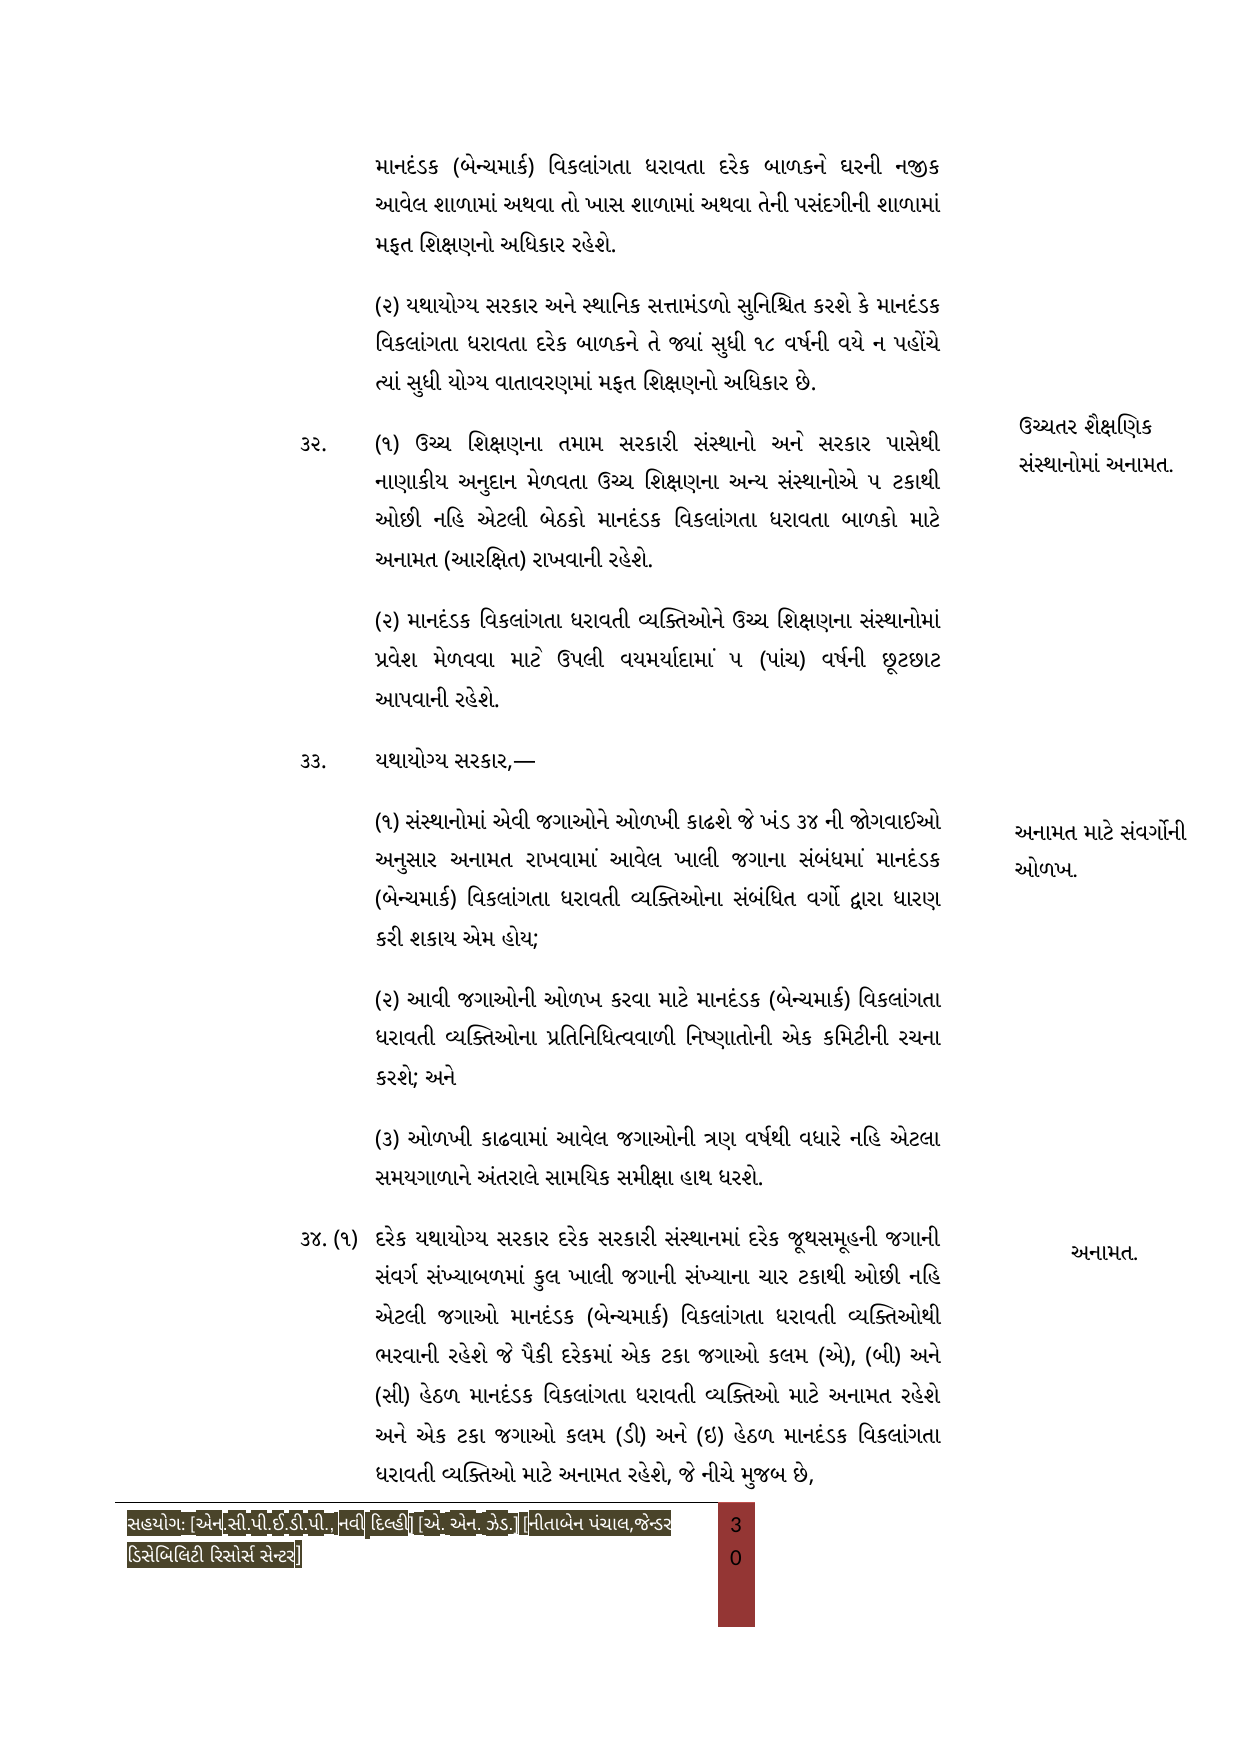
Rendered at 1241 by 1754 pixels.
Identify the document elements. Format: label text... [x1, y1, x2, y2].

text (૩) ઓળખી કાઢવામાં આવેલ જગાઓની ત્રણ વર્ષથી વધારે નહિ એટલા સમયગાળાને અંતરાલે સામયિક સમીક્ષા હાથ ધરશે. [300, 1121, 940, 1196]
text (૨) આવી જગાઓની ઓળખ કરવા માટે માનદંડક (બેન્ચમાર્ક) વિકલાંગતા ધરાવતી વ્યક્તિઓના પ્રતિનિધિત્વવાળી નિષ્ણાતોની એક કમિટીની રચના કરશે; અને [300, 983, 940, 1095]
text ૩૨. (૧) ઉચ્ચ શિક્ષણના તમામ સરકારી સંસ્થાનો અને સરકાર પાસેથી નાણાકીય અનુદાન મેળવતા ઉચ્ચ શિક્ષણના અન્ય સંસ્થાનોએ ૫ ટકાથી ઓછી નહિ એટલી બેઠકો માનદંડક વિકલાંગતા ધરાવતા બાળકો માટે અનામત (આરક્ષિત) રાખવાની રહેશે. [300, 427, 940, 578]
text ૩૪. (૧) દરેક યથાયોગ્ય સરકાર દરેક સરકારી સંસ્થાનમાં દરેક જૂથસમૂહની જગાની સંવર્ગ સંખ્યાબળમાં કુલ ખાલી જગાની સંખ્યાના ચાર ટકાથી ઓછી નહિ એટલી જગાઓ માનદંડક (બેન્ચમાર્ક) વિકલાંગતા ધરાવતી વ્યક્તિઓથી ભરવાની રહેશે જે પૈકી દરેકમાં એક ટકા જગાઓ કલમ (એ), (બી) અને (સી) હેઠળ માનદંડક વિકલાંગતા ધરાવતી વ્યક્તિઓ માટે અનામત રહેશે અને એક ટકા જગાઓ કલમ (ડી) અને (ઇ) હેઠળ માનદંડક વિકલાંગતા ધરાવતી વ્યક્તિઓ માટે અનામત રહેશે, જે નીચે મુજબ છે, [300, 1222, 940, 1493]
text (૨) માનદંડક વિકલાંગતા ધરાવતી વ્યક્તિઓને ઉચ્ચ શિક્ષણના સંસ્થાનોમાં પ્રવેશ મેળવવા માટે ઉપલી વયમર્યાદામાં ૫ (પાંચ) વર્ષની છૂટછાટ આપવાની રહેશે. [300, 604, 940, 718]
text ૩૩. યથાયોગ્ય સરકાર,— [300, 744, 940, 779]
text (૨) યથાયોગ્ય સરકાર અને સ્થાનિક સત્તામંડળો સુનિશ્ચિત કરશે કે માનદંડક વિકલાંગતા ધરાવતા દરેક બાળકને તે જ્યાં સુધી ૧૮ વર્ષની વયે ન પહોંચે ત્યાં સુધી યોગ્ય વાતાવરણમાં મફત શિક્ષણનો અધિકાર છે. [375, 288, 940, 401]
text (૧) સંસ્થાનોમાં એવી જગાઓને ઓળખી કાઢશે જે ખંડ ૩૪ ની જોગવાઈઓ અનુસાર અનામત રાખવામાં આવેલ ખાલી જગાના સંબંધમાં માનદંડક (બેન્ચમાર્ક) વિકલાંગતા ધરાવતી વ્યક્તિઓના સંબંધિત વર્ગો દ્વારા ધારણ કરી શકાય એમ હોય; [300, 805, 940, 957]
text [300, 150, 940, 262]
